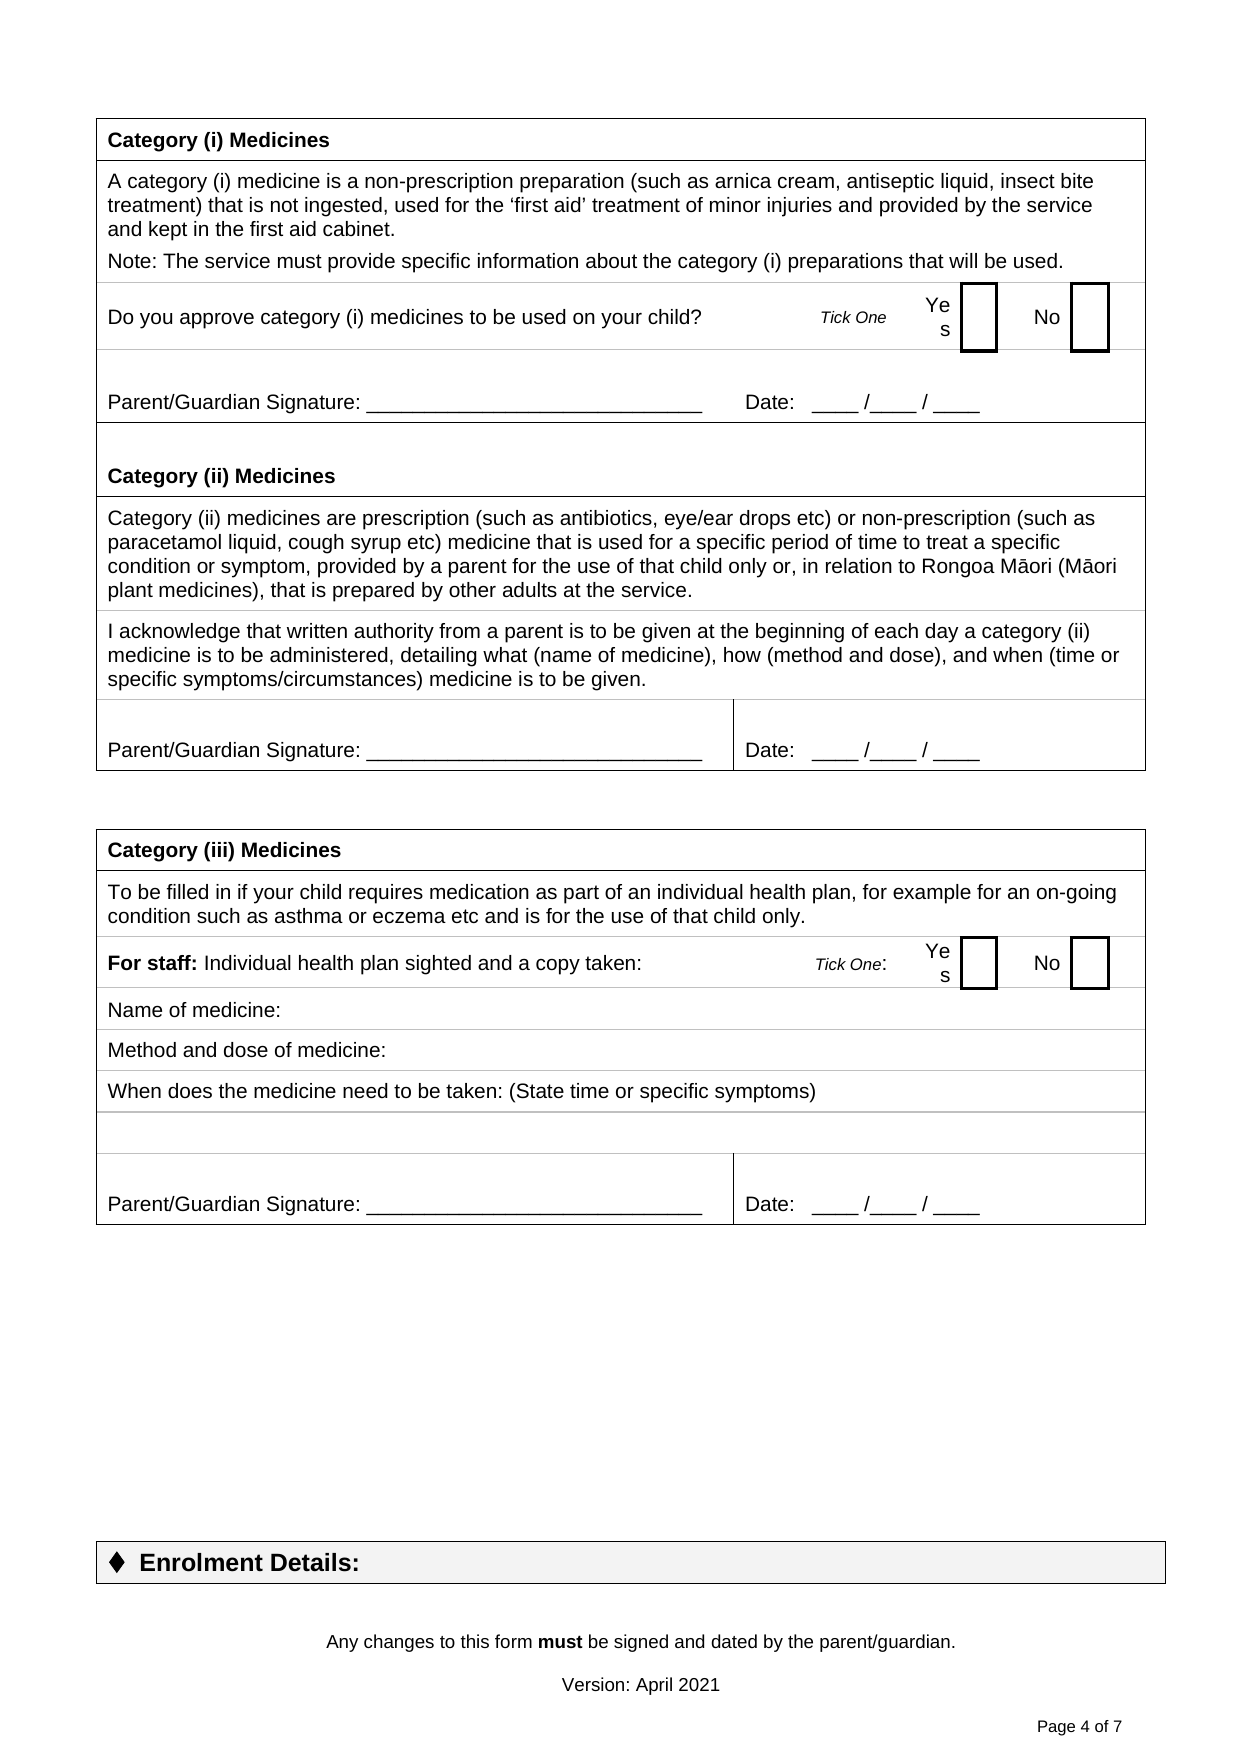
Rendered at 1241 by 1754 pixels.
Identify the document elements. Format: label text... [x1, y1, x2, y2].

table_cell [1110, 283, 1145, 349]
table_cell Parent/Guardian Signature: _____________________________ [97, 350, 734, 422]
table_cell No [998, 937, 1070, 987]
table_cell [963, 939, 995, 987]
table_cell Date: ____ /____ / ____ [734, 1154, 1145, 1224]
table_header Category (iii) Medicines [97, 830, 1145, 870]
table_cell Method and dose of medicine: [97, 1030, 1145, 1070]
table_cell Yes [903, 283, 960, 349]
table_cell A category (i) medicine is a non-prescription preparation (such as arnica cream, antiseptic liquid, insect bite treatment) that is not ingested, used for the ‘first aid’ treatment of minor injuries and provided by the service and kept in the first aid cabinet. Note: The service must provide specific information about the category (i) preparations that will be used. [97, 161, 1145, 282]
table_cell Yes [903, 937, 960, 987]
table_cell I acknowledge that written authority from a parent is to be given at the beginning of each day a category (ii) medicine is to be administered, detailing what (name of medicine), how (method and dose), and when (time or specific symptoms/circumstances) medicine is to be given. [97, 611, 1145, 699]
table_cell Category (ii) medicines are prescription (such as antibiotics, eye/ear drops etc) or non-prescription (such as paracetamol liquid, cough syrup etc) medicine that is used for a specific period of time to treat a specific condition or symptom, provided by a parent for the use of that child only or, in relation to Rongoa Māori (Māori plant medicines), that is prepared by other adults at the service. [97, 497, 1145, 610]
table_cell [963, 285, 995, 349]
table_cell Category (i) Medicines [97, 119, 1145, 160]
table_header Enrolment Details: [97, 1542, 1165, 1583]
table_cell [1073, 939, 1107, 987]
table_cell Do you approve category (i) medicines to be used on your child? [97, 283, 809, 349]
table_cell Parent/Guardian Signature: _____________________________ [97, 1154, 733, 1224]
table_cell Category (ii) Medicines [97, 423, 1145, 496]
table_cell Date: ____ /____ / ____ [734, 350, 1145, 422]
table_cell For staff: Individual health plan sighted and a copy taken: Tick One: [97, 937, 903, 987]
table_cell Parent/Guardian Signature: _____________________________ [97, 700, 733, 770]
table_cell No [998, 283, 1070, 349]
table_cell [97, 1113, 1145, 1153]
table_cell To be filled in if your child requires medication as part of an individual health plan, for example for an on-going condition such as asthma or eczema etc and is for the use of that child only. [97, 871, 1145, 936]
table_cell [1073, 285, 1107, 349]
table_cell Name of medicine: [97, 988, 1145, 1028]
table_cell Date: ____ /____ / ____ [734, 700, 1145, 770]
table_cell When does the medicine need to be taken: (State time or specific symptoms) [97, 1071, 1145, 1111]
table_cell Tick One [809, 283, 903, 349]
table_cell [1110, 937, 1145, 987]
